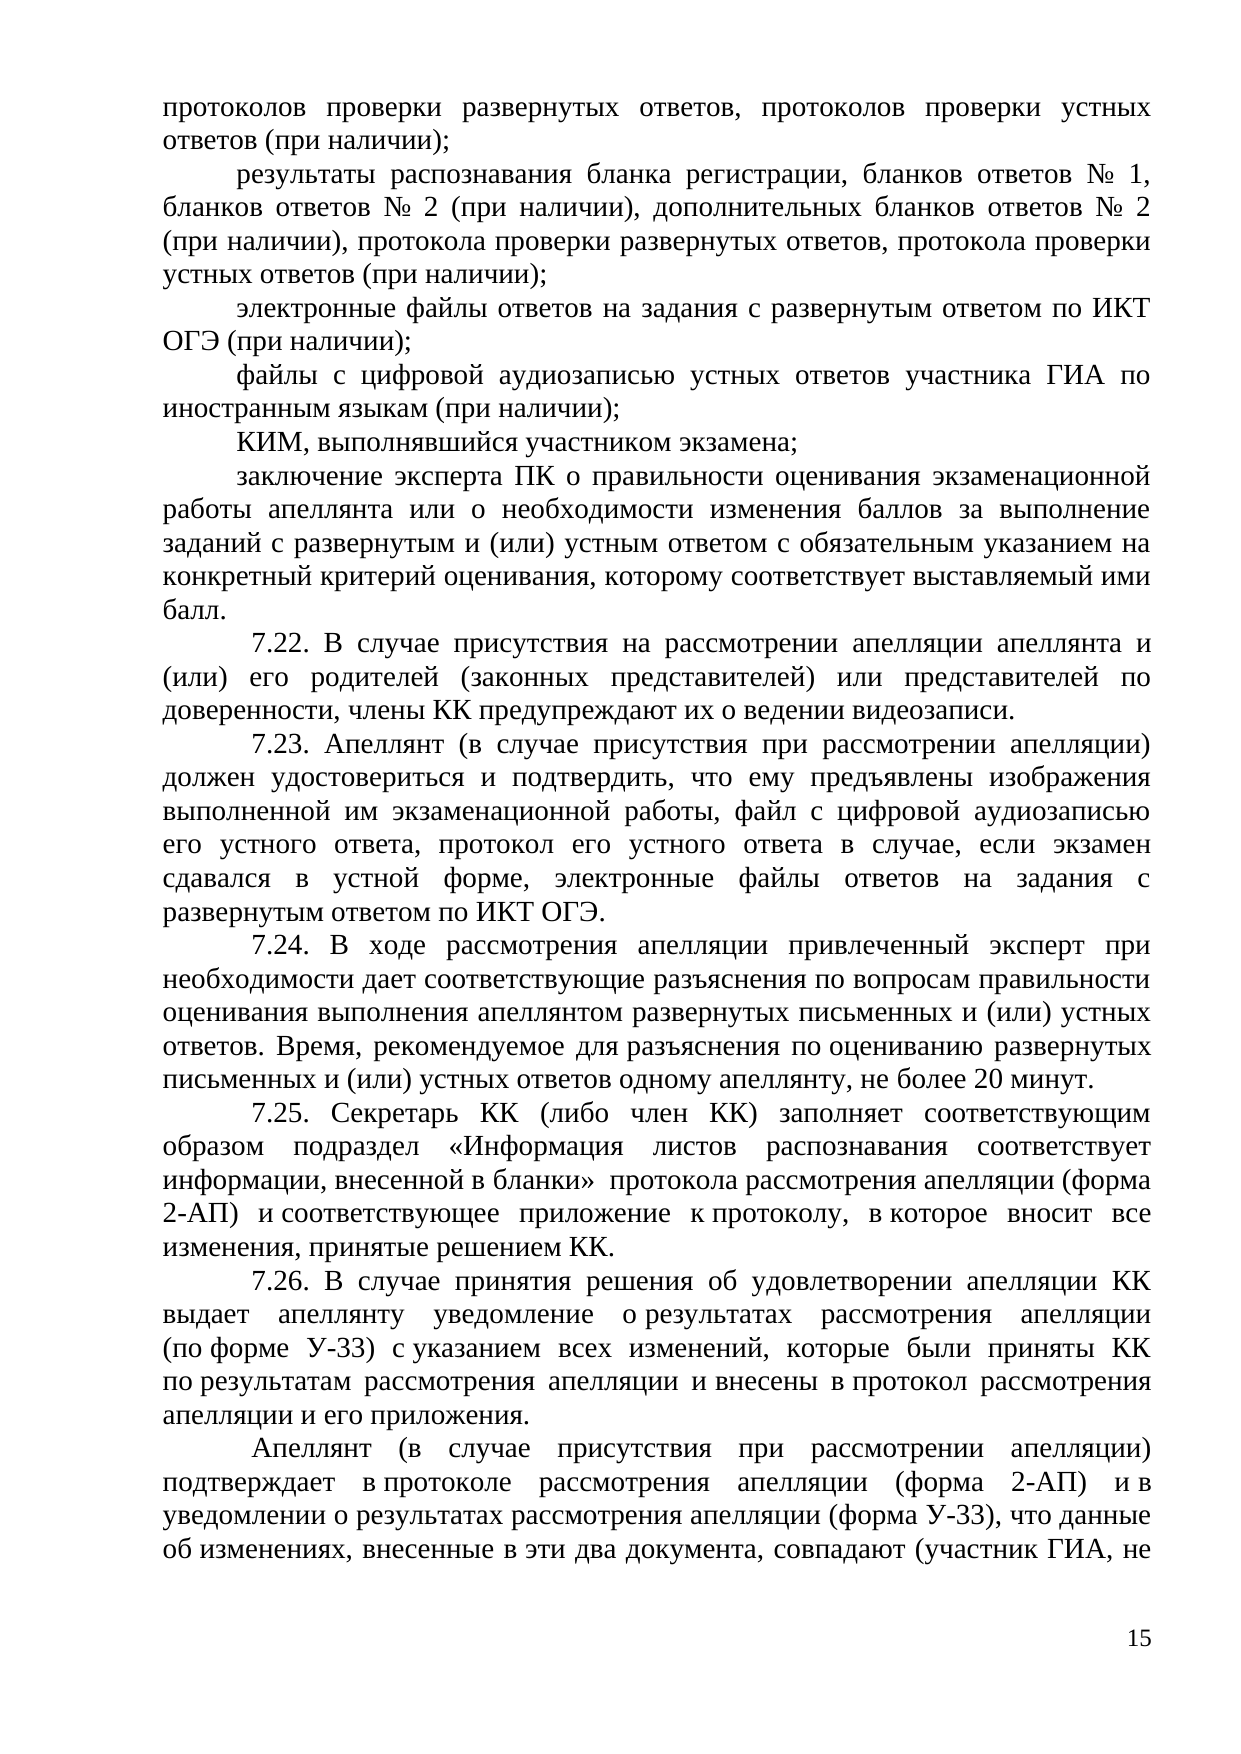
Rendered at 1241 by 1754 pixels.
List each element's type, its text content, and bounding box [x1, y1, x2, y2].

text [162, 89, 1152, 156]
text файлы с цифровой аудиозаписью устных ответов участника ГИА по иностранным языкам (при наличии); [162, 357, 1152, 424]
text 7.23. Апеллянт (в случае присутствия при рассмотрении апелляции) должен удостовериться и подтвердить, что ему предъявлены изображения выполненной им экзаменационной работы, файл с цифровой аудиозаписью его устного ответа, протокол его устного ответа в случае, если экзамен сдавался в устной форме, электронные файлы ответов на задания с развернутым ответом по ИКТ ОГЭ. [162, 726, 1152, 927]
text 7.22. В случае присутствия на рассмотрении апелляции апеллянта и (или) его родителей (законных представителей) или представителей по доверенности, члены КК предупреждают их о ведении видеозаписи. [162, 625, 1152, 726]
text КИМ, выполнявшийся участником экзамена; [162, 424, 1152, 458]
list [162, 1430, 1152, 1564]
list 7.25. Секретарь КК (либо член КК) заполняет соответствующим образом подраздел «Информация листов распознавания соответствует информации, внесенной в бланки» протокола рассмотрения апелляции (форма 2-АП) и соответствующее приложение к протоколу, в которое вносит все изменения, принятые решением КК. [162, 1095, 1152, 1263]
list 7.26. В случае принятия решения об удовлетворении апелляции КК выдает апеллянту уведомление о результатах рассмотрения апелляции (по форме У-33) с указанием всех изменений, которые были приняты КК по результатам рассмотрения апелляции и внесены в протокол рассмотрения апелляции и его приложения. [162, 1263, 1152, 1430]
text электронные файлы ответов на задания с развернутым ответом по ИКТ ОГЭ (при наличии); [162, 290, 1152, 357]
text 7.24. В ходе рассмотрения апелляции привлеченный эксперт при необходимости дает соответствующие разъяснения по вопросам правильности оценивания выполнения апеллянтом развернутых письменных и (или) устных ответов. Время, рекомендуемое для разъяснения по оцениванию развернутых письменных и (или) устных ответов одному апеллянту, не более 20 минут. [162, 927, 1152, 1095]
text заключение эксперта ПК о правильности оценивания экзаменационной работы апеллянта или о необходимости изменения баллов за выполнение заданий с развернутым и (или) устным ответом с обязательным указанием на конкретный критерий оценивания, которому соответствует выставляемый ими балл. [162, 458, 1152, 625]
text результаты распознавания бланка регистрации, бланков ответов № 1, бланков ответов № 2 (при наличии), дополнительных бланков ответов № 2 (при наличии), протокола проверки развернутых ответов, протокола проверки устных ответов (при наличии); [162, 156, 1152, 290]
